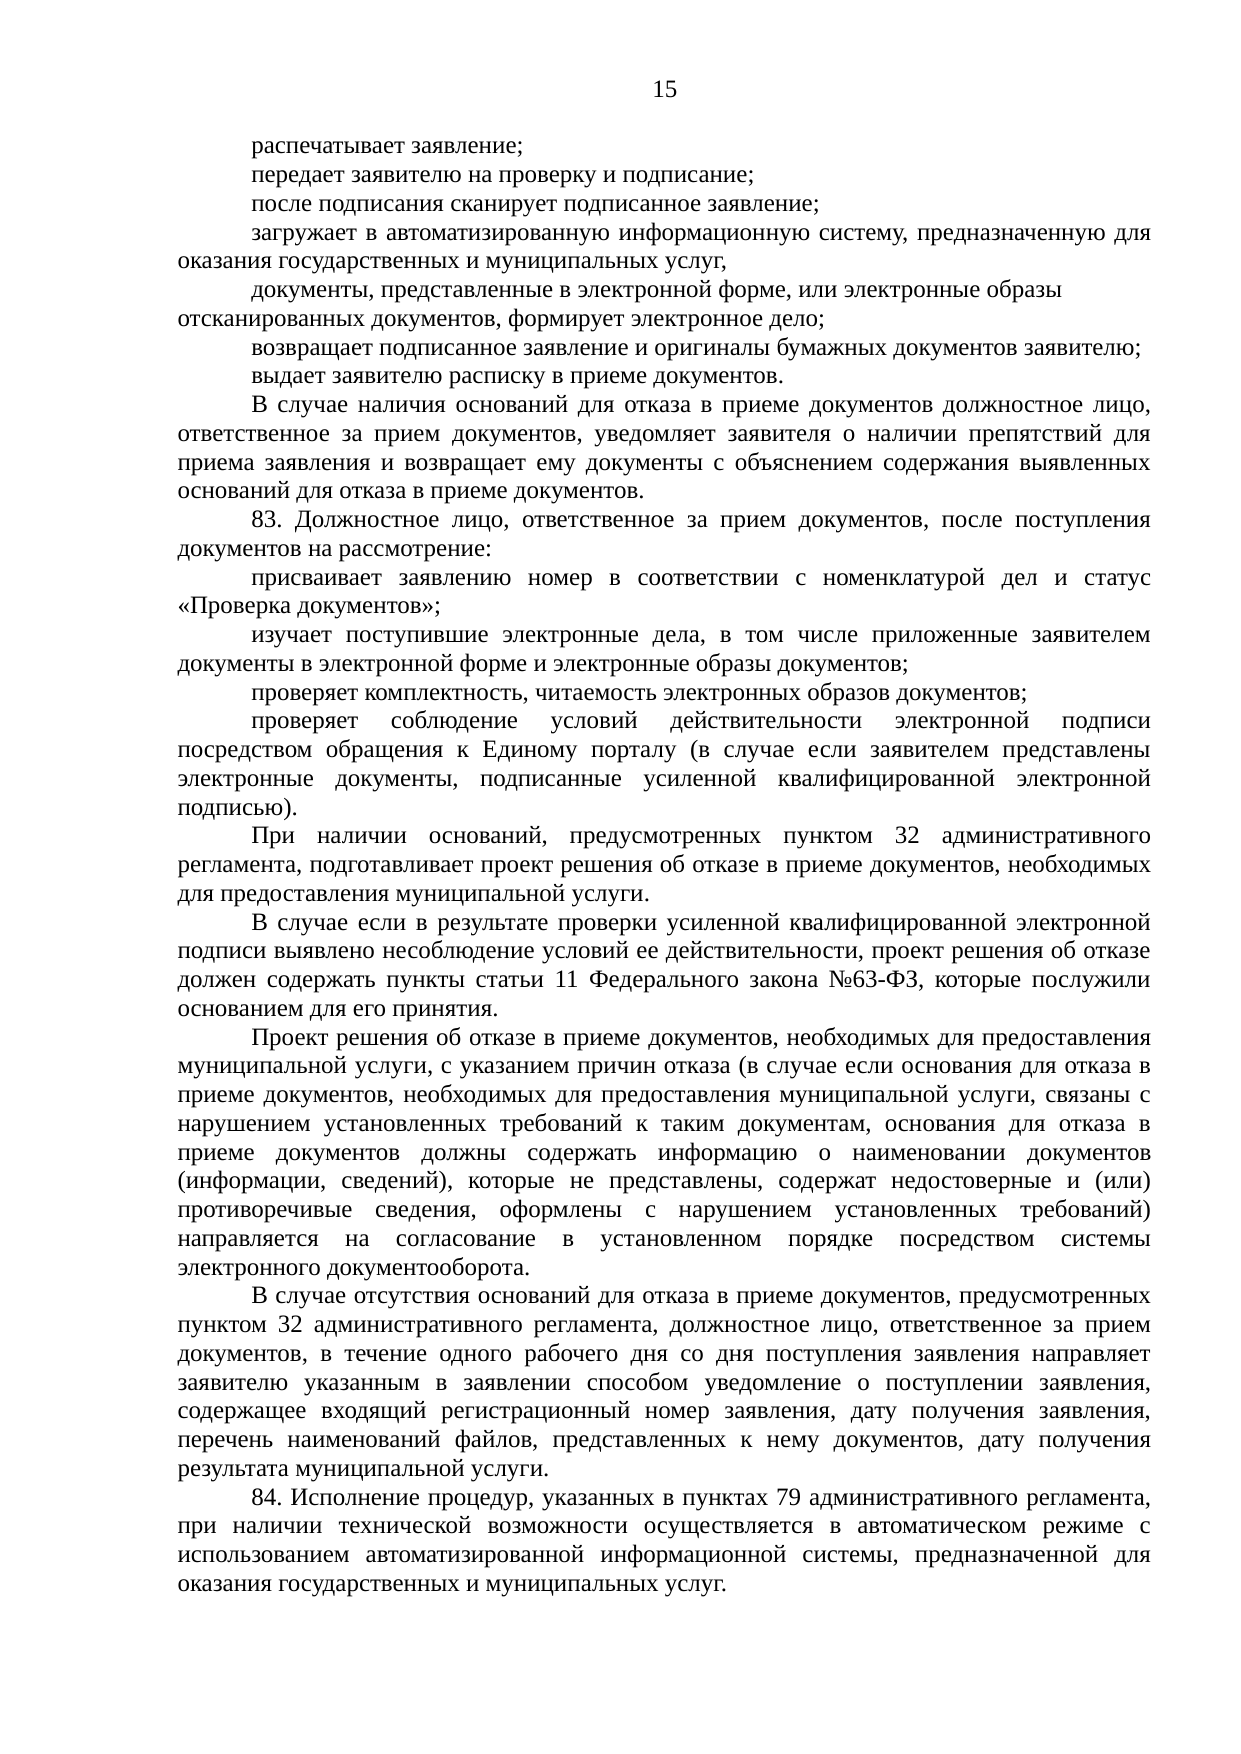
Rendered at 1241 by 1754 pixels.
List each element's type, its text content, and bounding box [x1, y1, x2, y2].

text При наличии оснований, предусмотренных пунктом 32 административного регламента, подготавливает проект решения об отказе в приеме документов, необходимых для предоставления муниципальной услуги. [177, 821, 1152, 907]
text распечатывает заявление; [177, 131, 1152, 159]
text возвращает подписанное заявление и оригиналы бумажных документов заявителю; [177, 332, 1152, 361]
text В случае если в результате проверки усиленной квалифицированной электронной подписи выявлено несоблюдение условий ее действительности, проект решения об отказе должен содержать пункты статьи 11 Федерального закона №63-ФЗ, которые послужили основанием для его принятия. [177, 907, 1152, 1022]
text В случае наличия оснований для отказа в приеме документов должностное лицо, ответственное за прием документов, уведомляет заявителя о наличии препятствий для приема заявления и возвращает ему документы с объяснением содержания выявленных оснований для отказа в приеме документов. [177, 389, 1152, 504]
text присваивает заявлению номер в соответствии с номенклатурой дел и статус «Проверка документов»; [177, 562, 1152, 619]
text В случае отсутствия оснований для отказа в приеме документов, предусмотренных пунктом 32 административного регламента, должностное лицо, ответственное за прием документов, в течение одного рабочего дня со дня поступления заявления направляет заявителю указанным в заявлении способом уведомление о поступлении заявления, содержащее входящий регистрационный номер заявления, дату получения заявления, перечень наименований файлов, представленных к нему документов, дату получения результата муниципальной услуги. [177, 1281, 1152, 1482]
text 83. Должностное лицо, ответственное за прием документов, после поступления документов на рассмотрение: [177, 504, 1152, 562]
text Проект решения об отказе в приеме документов, необходимых для предоставления муниципальной услуги, с указанием причин отказа (в случае если основания для отказа в приеме документов, необходимых для предоставления муниципальной услуги, связаны с нарушением установленных требований к таким документам, основания для отказа в приеме документов должны содержать информацию о наименовании документов (информации, сведений), которые не представлены, содержат недостоверные и (или) противоречивые сведения, оформлены с нарушением установленных требований) направляется на согласование в установленном порядке посредством системы электронного документооборота. [177, 1022, 1152, 1281]
text 84. Исполнение процедур, указанных в пунктах 79 административного регламента, при наличии технической возможности осуществляется в автоматическом режиме с использованием автоматизированной информационной системы, предназначенной для оказания государственных и муниципальных услуг. [177, 1482, 1152, 1597]
text передает заявителю на проверку и подписание; [177, 159, 1152, 188]
text выдает заявителю расписку в приеме документов. [177, 361, 1152, 389]
text проверяет комплектность, читаемость электронных образов документов; [177, 677, 1152, 706]
text загружает в автоматизированную информационную систему, предназначенную для оказания государственных и муниципальных услуг, [177, 217, 1152, 274]
text документы, представленные в электронной форме, или электронные образы [177, 274, 1152, 303]
text после подписания сканирует подписанное заявление; [177, 188, 1152, 217]
text отсканированных документов, формирует электронное дело; [177, 303, 1152, 332]
text изучает поступившие электронные дела, в том числе приложенные заявителем документы в электронной форме и электронные образы документов; [177, 619, 1152, 677]
text проверяет соблюдение условий действительности электронной подписи посредством обращения к Единому порталу (в случае если заявителем представлены электронные документы, подписанные усиленной квалифицированной электронной подписью). [177, 706, 1152, 821]
